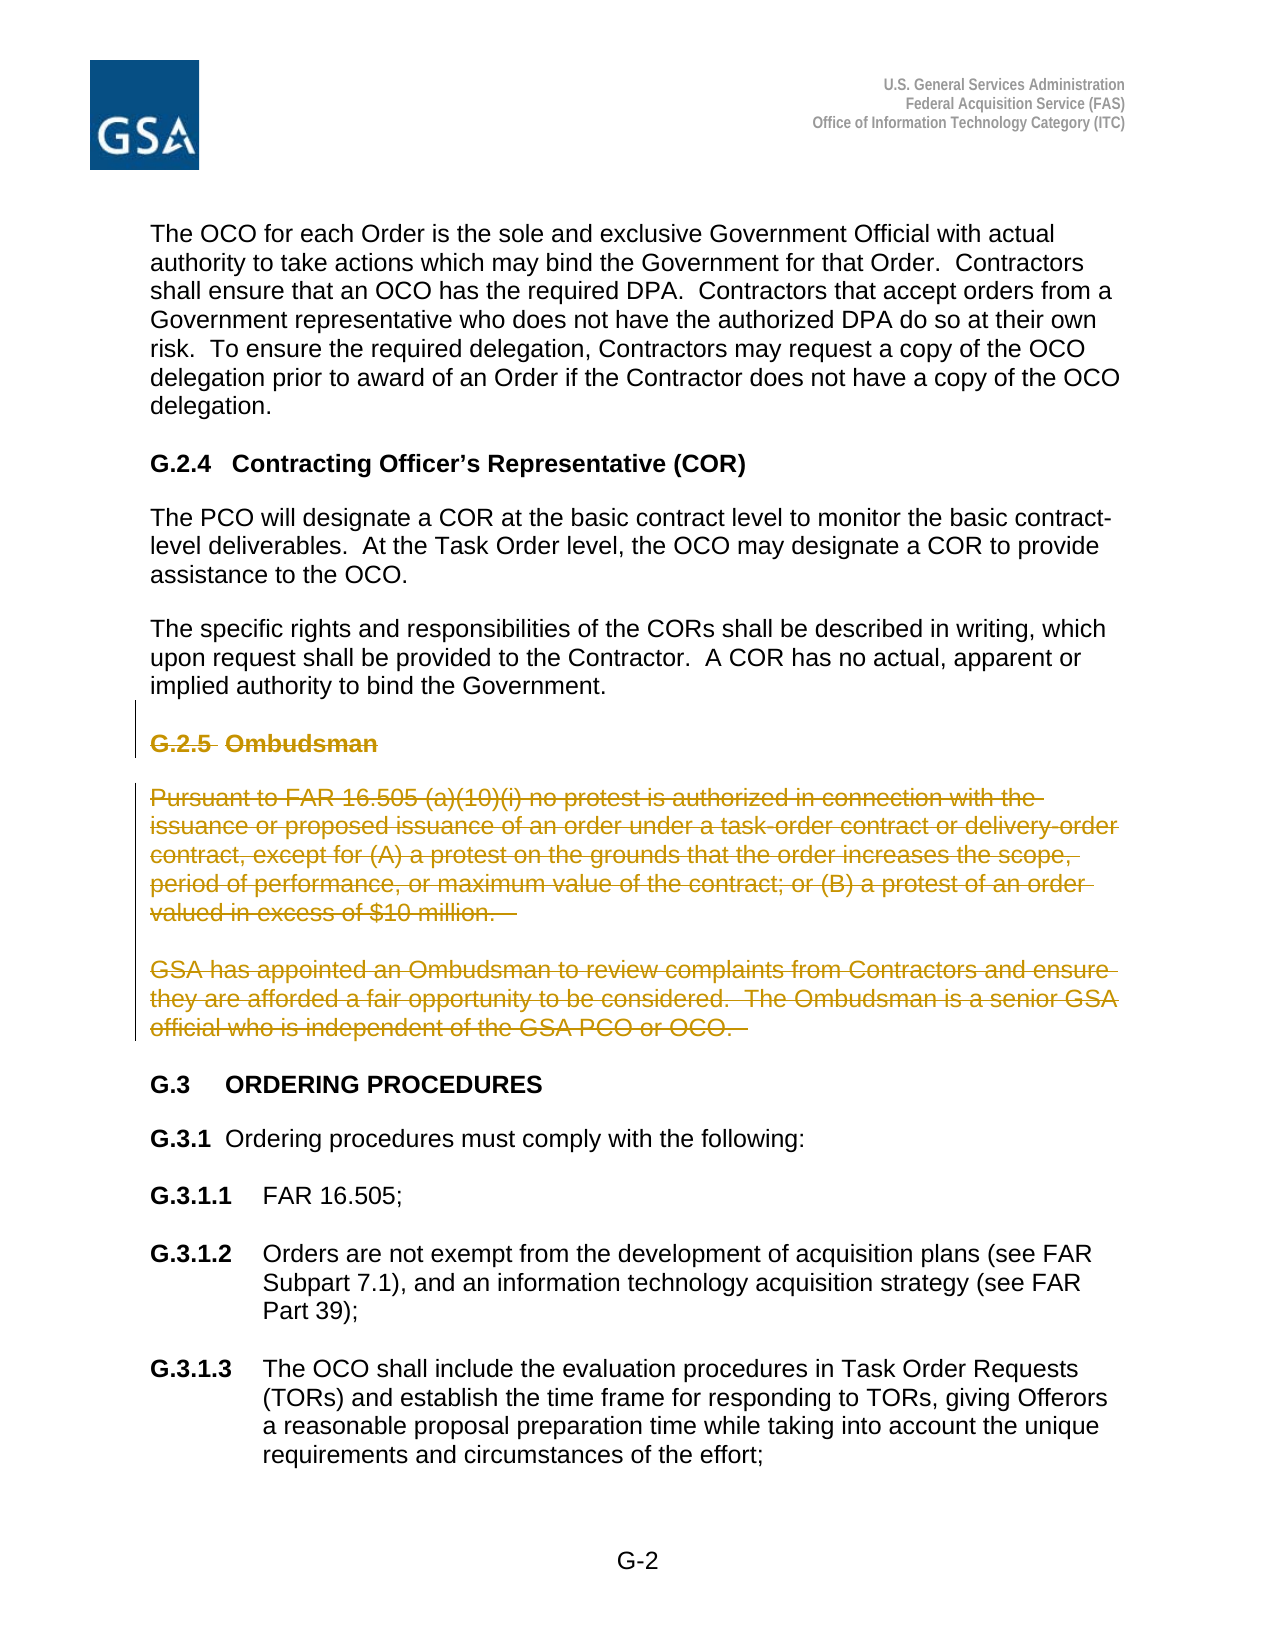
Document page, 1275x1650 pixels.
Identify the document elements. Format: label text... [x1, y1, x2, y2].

subtitle G.3 ORDERING PROCEDURES [150, 1070, 1125, 1099]
text G.3.1 Ordering procedures must comply with the following: [150, 1124, 1125, 1152]
text G.3.1.2 Orders are not exempt from the development of acquisition plans (see FAR Subpart 7.1), and an information technology acquisition strategy (see FAR Part 39); [150, 1239, 1125, 1325]
text G.3.1.3 The OCO shall include the evaluation procedures in Task Order Requests (TORs) and establish the time frame for responding to TORs, giving Offerors a reasonable proposal preparation time while taking into account the unique requirements and circumstances of the effort; [150, 1354, 1125, 1469]
subtitle G.2.4 Contracting Officer’s Representative (COR) [150, 449, 1125, 477]
text The PCO will designate a COR at the basic contract level to monitor the basic contract-level deliverables. At the Task Order level, the OCO may designate a COR to provide assistance to the OCO. [150, 502, 1125, 589]
text The specific rights and responsibilities of the CORs shall be described in writing, which upon request shall be provided to the Contractor. A COR has no actual, apparent or implied authority to bind the Government. [150, 614, 1125, 700]
text G.3.1.1 FAR 16.505; [150, 1181, 1125, 1210]
picture [90, 60, 200, 170]
text The OCO for each Order is the sole and exclusive Government Official with actual authority to take actions which may bind the Government for that Order. Contractors shall ensure that an OCO has the required DPA. Contractors that accept orders from a Government representative who does not have the authorized DPA do so at their own risk. To ensure the required delegation, Contractors may request a copy of the OCO delegation prior to award of an Order if the Contractor does not have a copy of the OCO delegation. [150, 219, 1125, 420]
